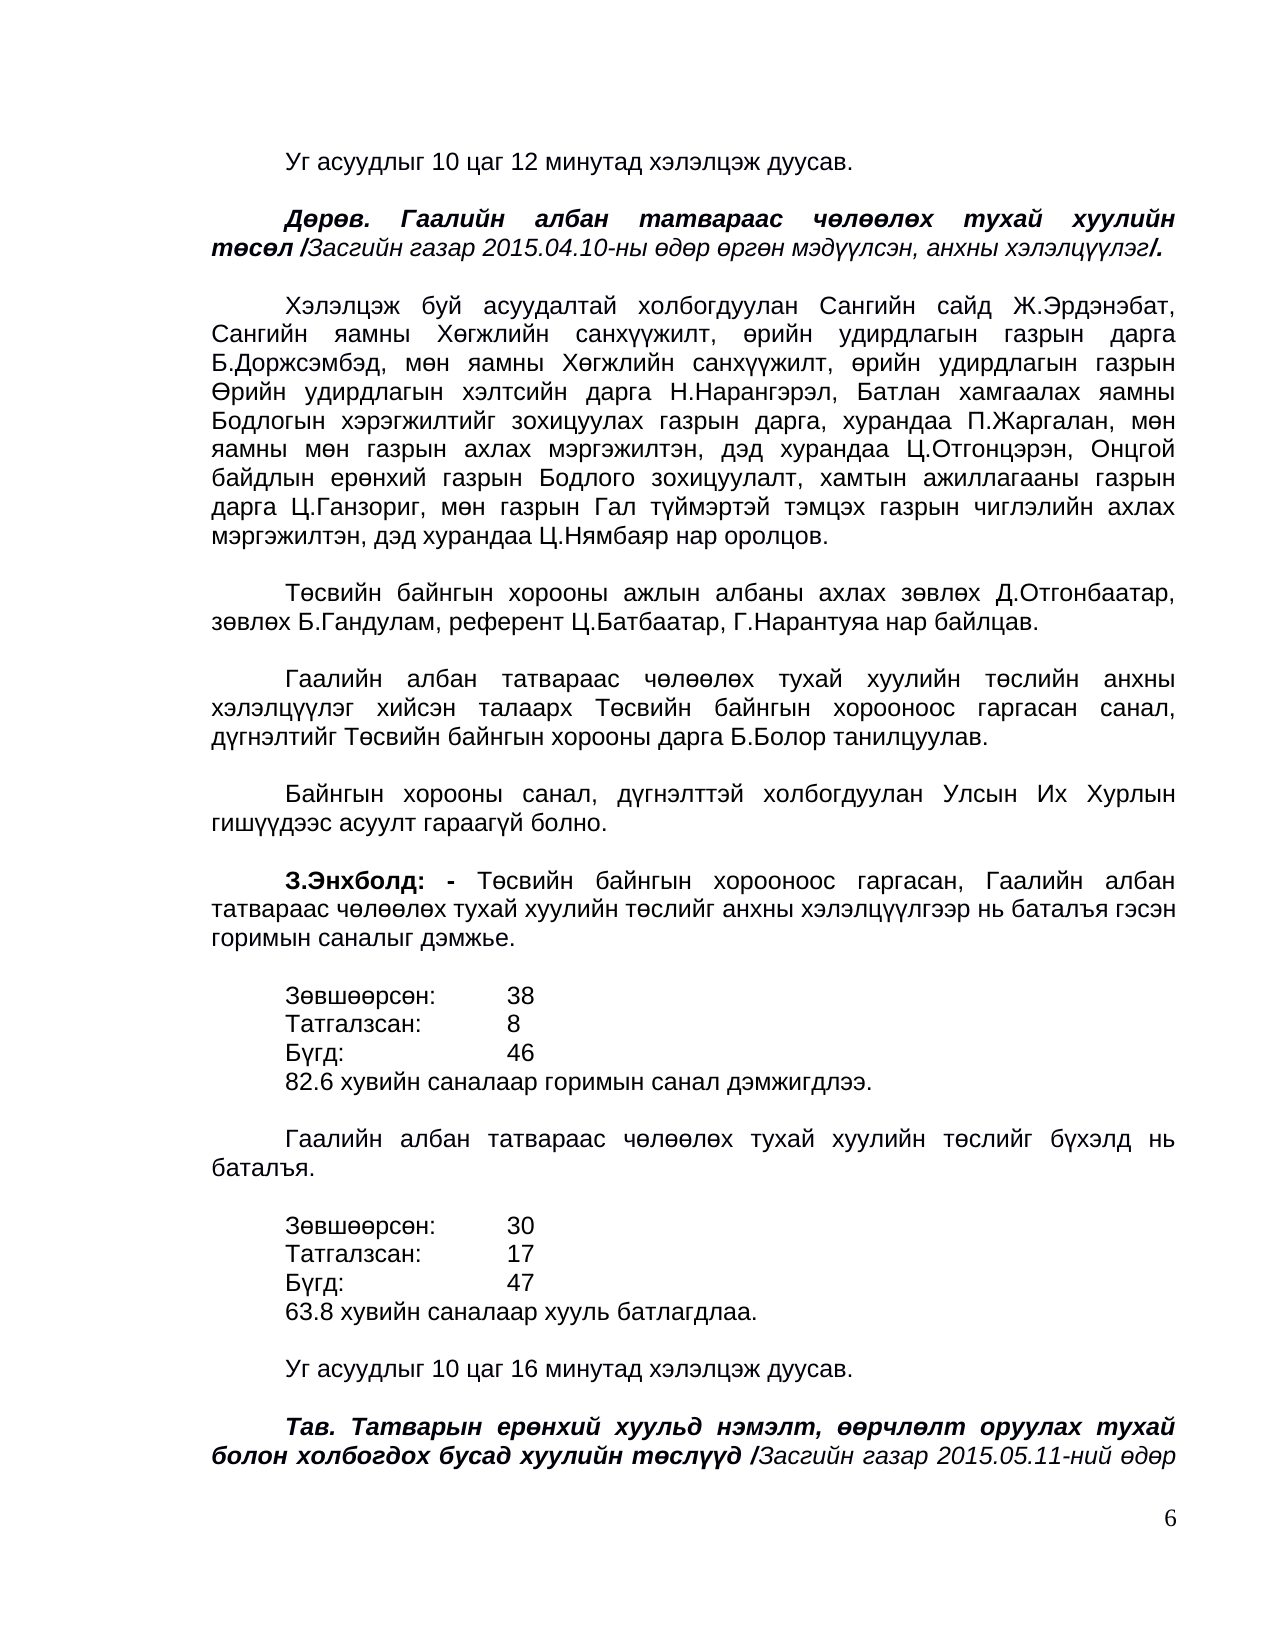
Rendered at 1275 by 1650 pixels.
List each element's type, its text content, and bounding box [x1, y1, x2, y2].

text Зөвшөөрсөн: 30 [211, 1211, 1177, 1239]
text Татгалзсан: 17 [211, 1239, 1177, 1268]
text Уг асуудлыг 10 цаг 12 минутад хэлэлцэж дуусав. [211, 147, 1177, 176]
text Төсвийн байнгын хорооны ажлын албаны ахлах зөвлөх Д.Отгонбаатар, зөвлөх Б.Гандулам, референт Ц.Батбаатар, Г.Нарантуяа нар байлцав. [211, 578, 1177, 636]
text Гаалийн албан татвараас чөлөөлөх тухай хуулийн төслийн анхны хэлэлцүүлэг хийсэн талаарх Төсвийн байнгын хорооноос гаргасан санал, дүгнэлтийг Төсвийн байнгын хорооны дарга Б.Болор танилцуулав. [211, 664, 1177, 751]
text 63.8 хувийн саналаар хууль батлагдлаа. [211, 1297, 1177, 1326]
text Гаалийн албан татвараас чөлөөлөх тухай хуулийн төслийг бүхэлд нь баталъя. [211, 1124, 1177, 1182]
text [211, 1412, 1177, 1469]
text Байнгын хорооны санал, дүгнэлттэй холбогдуулан Улсын Их Хурлын гишүүдээс асуулт гараагүй болно. [211, 779, 1177, 837]
text Бүгд: 46 [211, 1038, 1177, 1067]
text З.Энхболд: - Төсвийн байнгын хорооноос гаргасан, Гаалийн албан татвараас чөлөөлөх тухай хуулийн төслийг анхны хэлэлцүүлгээр нь баталъя гэсэн горимын саналыг дэмжье. [211, 866, 1177, 952]
text Зөвшөөрсөн: 38 [211, 981, 1177, 1009]
text Хэлэлцэж буй асуудалтай холбогдуулан Сангийн сайд Ж.Эрдэнэбат, Сангийн яамны Хөгжлийн санхүүжилт, өрийн удирдлагын газрын дарга Б.Доржсэмбэд, мөн яамны Хөгжлийн санхүүжилт, өрийн удирдлагын газрын Өрийн удирдлагын хэлтсийн дарга Н.Нарангэрэл, Батлан хамгаалах яамны Бодлогын хэрэгжилтийг зохицуулах газрын дарга, хурандаа П.Жаргалан, мөн яамны мөн газрын ахлах мэргэжилтэн, дэд хурандаа Ц.Отгонцэрэн, Онцгой байдлын ерөнхий газрын Бодлого зохицуулалт, хамтын ажиллагааны газрын дарга Ц.Ганзориг, мөн газрын Гал түймэртэй тэмцэх газрын чиглэлийн ахлах мэргэжилтэн, дэд хурандаа Ц.Нямбаяр нар оролцов. [211, 291, 1177, 549]
text Татгалзсан: 8 [211, 1009, 1177, 1038]
text Дөрөв. Гаалийн албан татвараас чөлөөлөх тухай хуулийн төсөл /Засгийн газар 2015.04.10-ны өдөр өргөн мэдүүлсэн, анхны хэлэлцүүлэг/. [211, 204, 1177, 262]
text 82.6 хувийн саналаар горимын санал дэмжигдлээ. [211, 1067, 1177, 1096]
text Уг асуудлыг 10 цаг 16 минутад хэлэлцэж дуусав. [211, 1354, 1177, 1383]
text Бүгд: 47 [211, 1268, 1177, 1297]
